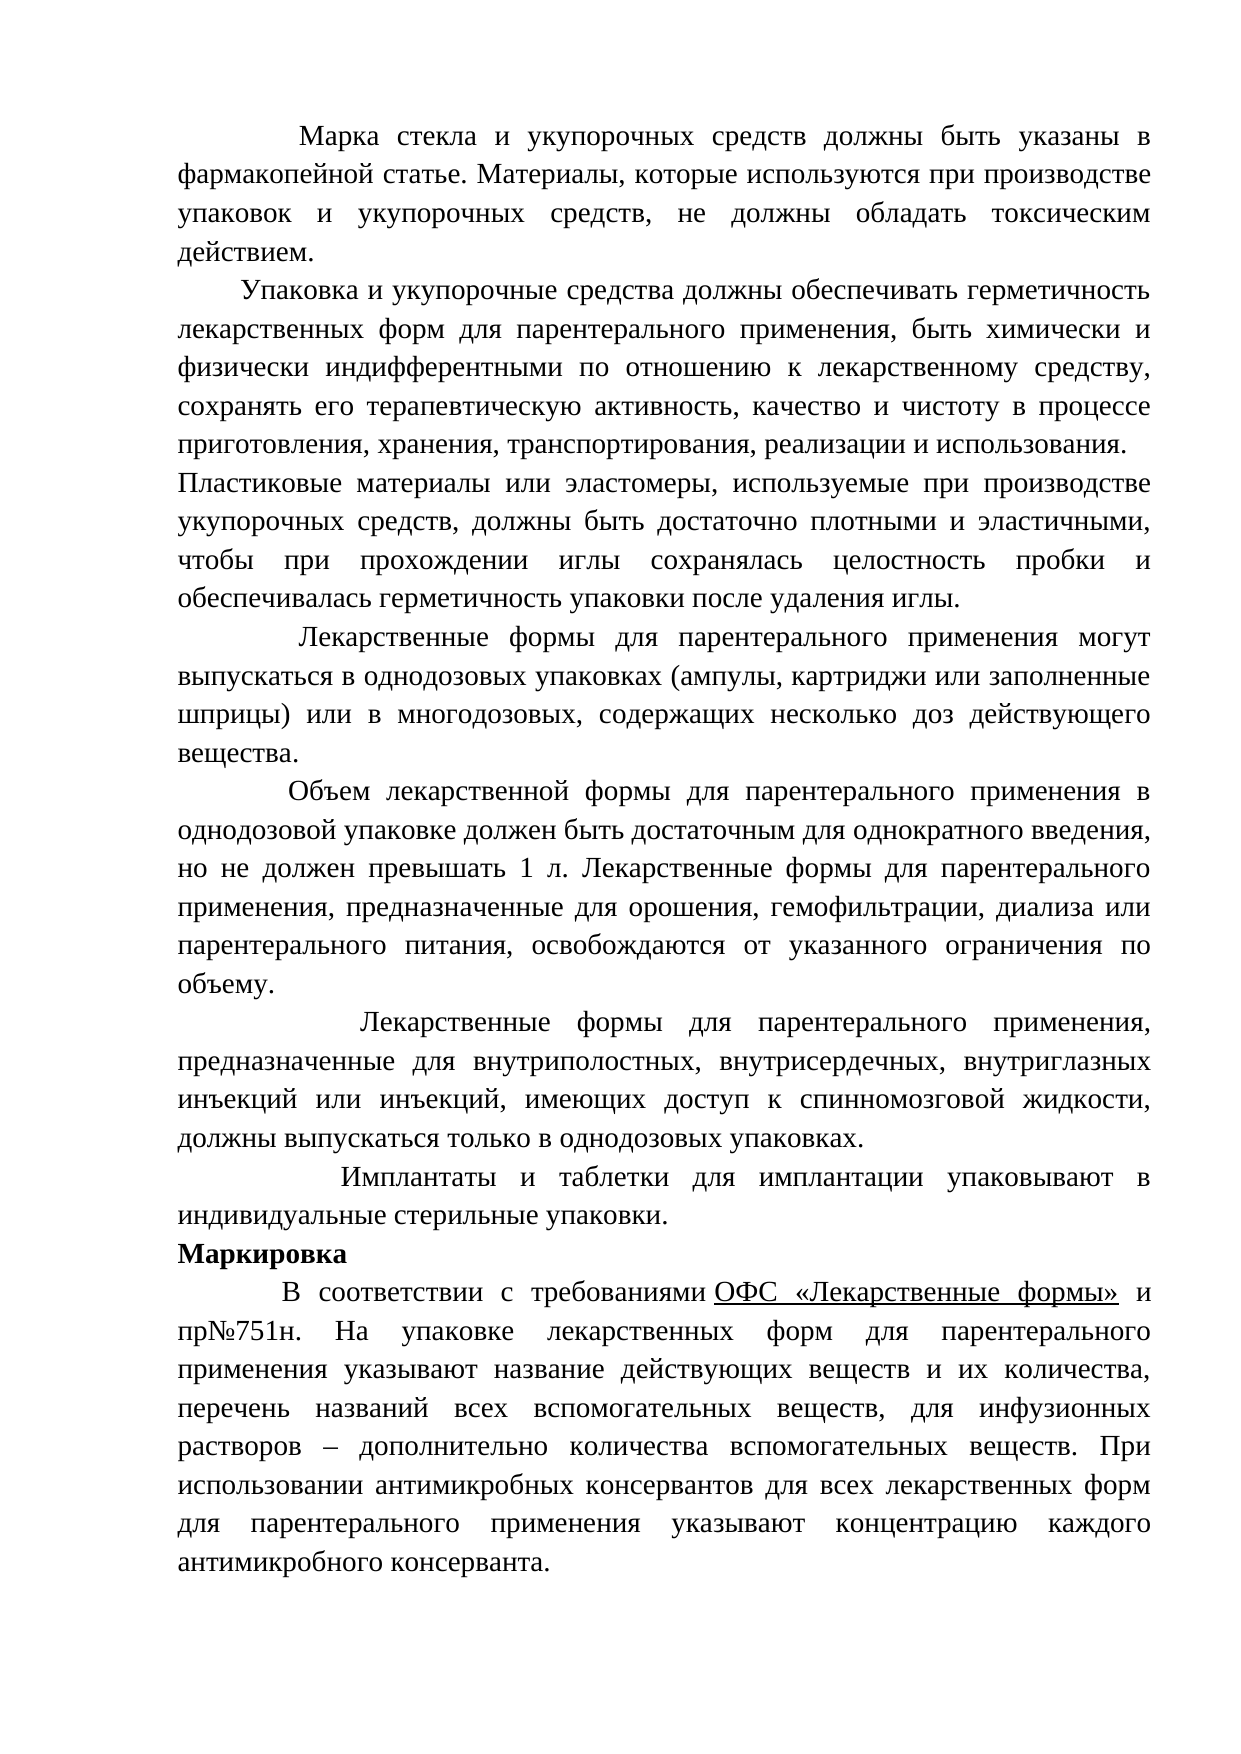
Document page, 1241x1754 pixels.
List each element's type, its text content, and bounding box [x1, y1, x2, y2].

text Упаковка и укупорочные средства должны обеспечивать герметичность лекарственных форм для парентерального применения, быть химически и физически индифферентными по отношению к лекарственному средству, сохранять его терапевтическую активность, качество и чистоту в процессе приготовления, хранения, транспортирования, реализации и использования. [177, 272, 1152, 460]
text Маркировка [177, 1236, 1152, 1269]
text Лекарственные формы для парентерального применения, предназначенные для внутриполостных, внутрисердечных, внутриглазных инъекций или инъекций, имеющих доступ к спинномозговой жидкости, должны выпускаться только в однодозовых упаковках. [177, 1004, 1152, 1154]
text Лекарственные формы для парентерального применения могут выпускаться в однодозовых упаковках (ампулы, картриджи или заполненные шприцы) или в многодозовых, содержащих несколько доз действующего вещества. [177, 619, 1152, 768]
text В соответствии с требованиями ОФС «Лекарственные формы» и пр№751н. На упаковке лекарственных форм для парентерального применения указывают название действующих веществ и их количества, перечень названий всех вспомогательных веществ, для инфузионных растворов – дополнительно количества вспомогательных веществ. При использовании антимикробных консервантов для всех лекарственных форм для парентерального применения указывают концентрацию каждого антимикробного консерванта. [177, 1274, 1152, 1578]
text Пластиковые материалы или эластомеры, используемые при производстве укупорочных средств, должны быть достаточно плотными и эластичными, чтобы при прохождении иглы сохранялась целостность пробки и обеспечивалась герметичность упаковки после удаления иглы. [177, 465, 1152, 614]
text Имплантаты и таблетки для имплантации упаковывают в индивидуальные стерильные упаковки. [177, 1159, 1152, 1231]
text Объем лекарственной формы для парентерального применения в однодозовой упаковке должен быть достаточным для однократного введения, но не должен превышать 1 л. Лекарственные формы для парентерального применения, предназначенные для орошения, гемофильтрации, диализа или парентерального питания, освобождаются от указанного ограничения по объему. [177, 773, 1152, 999]
text Марка стекла и укупорочных средств должны быть указаны в фармакопейной статье. Материалы, которые используются при производстве упаковок и укупорочных средств, не должны обладать токсическим действием. [177, 118, 1152, 267]
